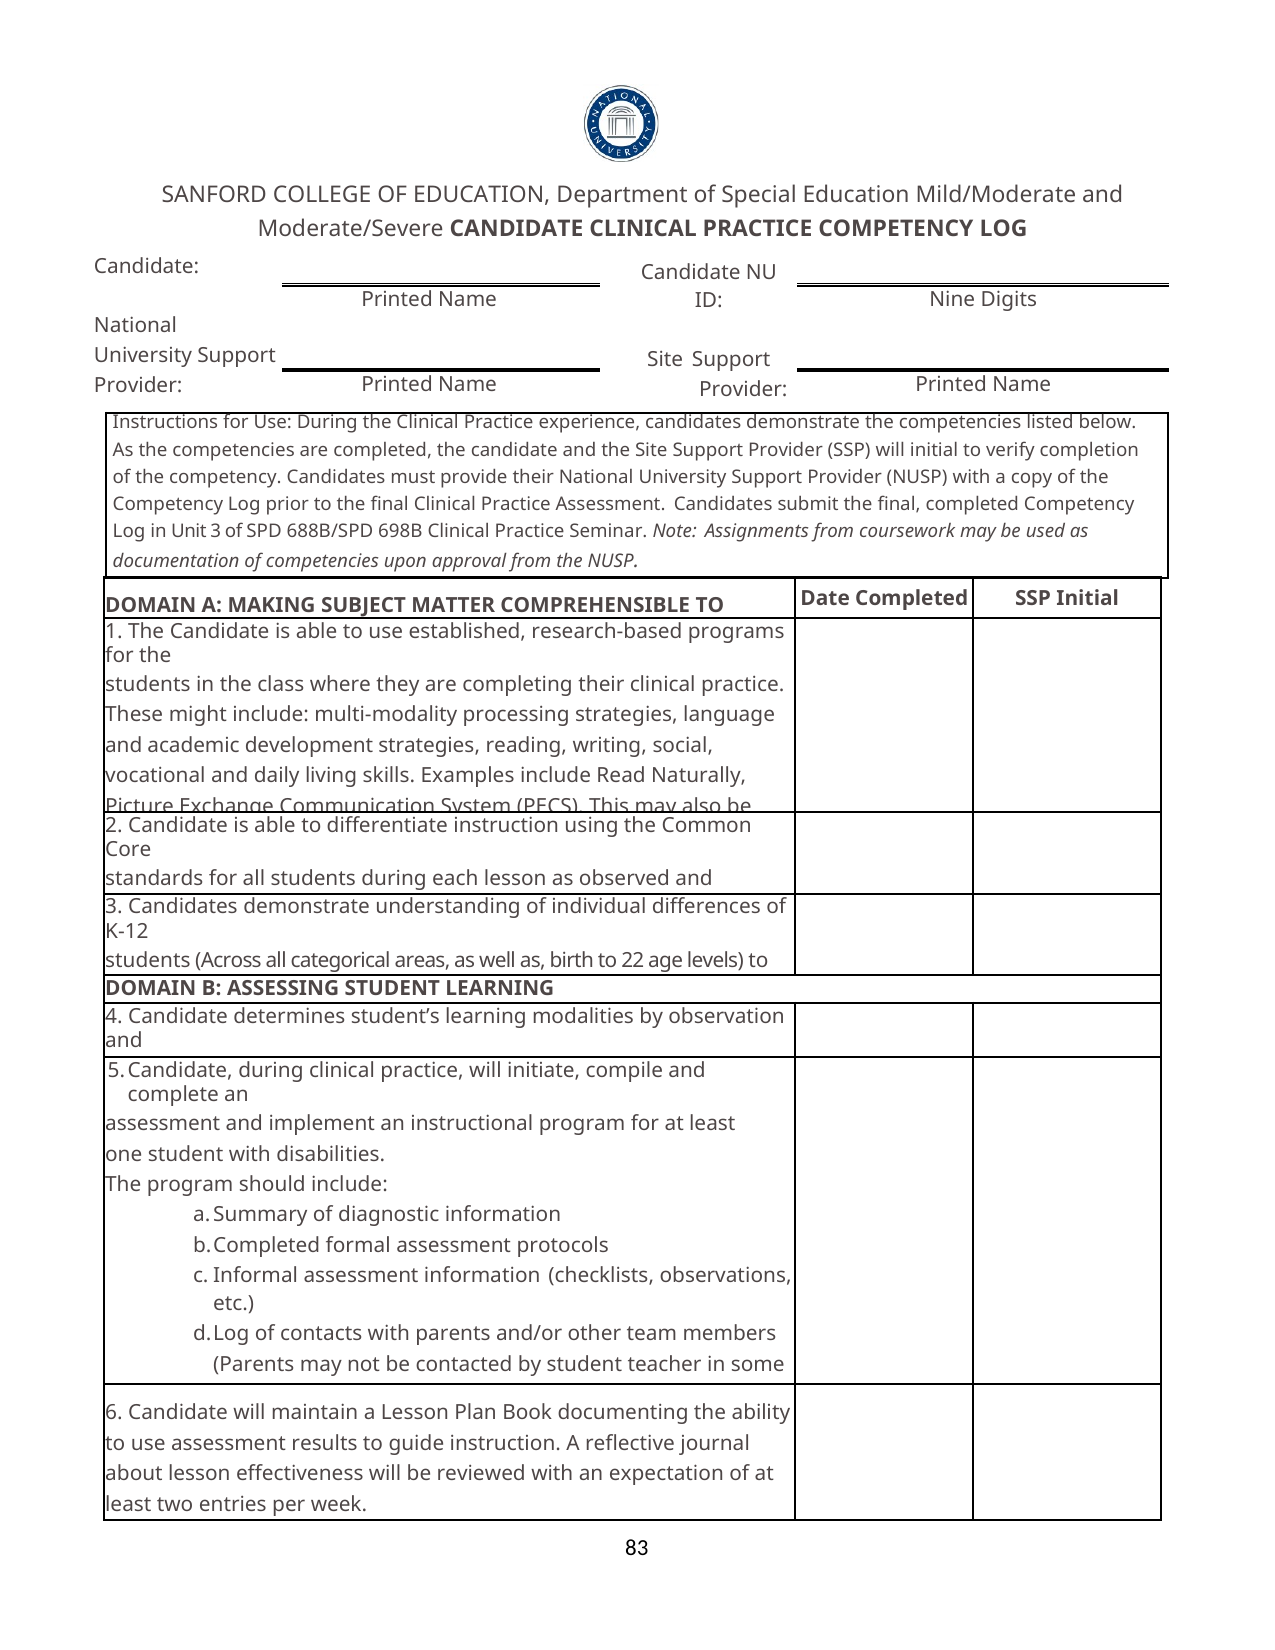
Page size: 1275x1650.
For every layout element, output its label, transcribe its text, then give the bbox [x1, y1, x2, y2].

text SANFORD COLLEGE OF EDUCATION, Department of Special Education Mild/Moderate and Moderate/Severe CANDIDATE CLINICAL PRACTICE COMPETENCY LOG [103, 178, 1181, 243]
table_cell 1. The Candidate is able to use established, research-based programs for the students in the class where they are completing their clinical practice. These might include: multi-modality processing strategies, language and academic development strategies, reading, writing, social, vocational and daily living skills. Examples include Read Naturally, Picture Exchange Communication System (PECS). This may also be used as part of the Evidence-based strategy for the Clinical Practice Seminar. [105, 619, 794, 811]
table_cell Candidate, during clinical practice, will initiate, compile and complete an assessment and implement an instructional program for at least one student with disabilities. The program should include: Summary of diagnostic information Completed formal assessment protocols Informal assessment information (checklists, observations, etc.) Log of contacts with parents and/or other team members (Parents may not be contacted by student teacher in some schools.) Individualized Education Program (IEP) to include transition planning and the use of assistive technology (as appropriate). Summary of outcome of IEP meeting [105, 1058, 794, 1383]
table_cell [796, 1385, 972, 1519]
table_cell DOMAIN B: ASSESSING STUDENT LEARNING [105, 976, 1160, 1002]
table_cell [974, 1385, 1160, 1519]
table_header SSP Initial [974, 578, 1160, 617]
table_cell [974, 619, 1160, 811]
table_cell [796, 813, 972, 892]
table_cell [796, 619, 972, 811]
table_header DOMAIN A: MAKING SUBJECT MATTER COMPREHENSIBLE TO STUDENTS [105, 578, 794, 617]
text Candidate: [94, 251, 279, 280]
text Printed Name [361, 284, 501, 313]
text Instructions for Use: During the Clinical Practice experience, candidates demonstrate the competencies listed below. As the competencies are completed, the candidate and the Site Support Provider (SSP) will initial to verify completion of the competency. Candidates must provide their National University Support Provider (NUSP) with a copy of the Competency Log prior to the final Clinical Practice Assessment. Candidates submit the final, completed Competency Log in Unit 3 of SPD 688B/SPD 698B Clinical Practice Seminar. Note: Assignments from coursework may be used as documentation of competencies upon approval from the NUSP. [112, 408, 1159, 574]
table_cell 2. Candidate is able to differentiate instruction using the Common Core standards for all students during each lesson as observed and documented by the SSP and the NUSP. [105, 813, 794, 892]
table_cell 4. Candidate determines student’s learning modalities by observation and diagnostic measurement. [105, 1004, 794, 1056]
text Printed Name [361, 369, 501, 398]
table_cell [796, 1058, 972, 1383]
table_cell [796, 895, 972, 974]
text Site Support [624, 344, 793, 372]
table_cell [974, 1058, 1160, 1383]
table_cell [974, 895, 1160, 974]
text Candidate NU ID: [624, 257, 793, 314]
table_cell [974, 1004, 1160, 1056]
table_cell 6. Candidate will maintain a Lesson Plan Book documenting the ability to use assessment results to guide instruction. A reflective journal about lesson effectiveness will be reviewed with an expectation of at least two entries per week. [105, 1385, 794, 1519]
table_header Date Completed [796, 578, 972, 617]
table_cell [796, 1004, 972, 1056]
picture [583, 84, 659, 162]
text Nine Digits [903, 284, 1063, 313]
table_cell [974, 813, 1160, 892]
text Provider: [624, 374, 793, 403]
text Printed Name [903, 369, 1063, 398]
text National University Support Provider: [94, 310, 279, 399]
table_cell 3. Candidates demonstrate understanding of individual differences of K-12 students (Across all categorical areas, as well as, birth to 22 age levels) to the supervising teacher through discussions and instructional applications. [105, 895, 794, 974]
